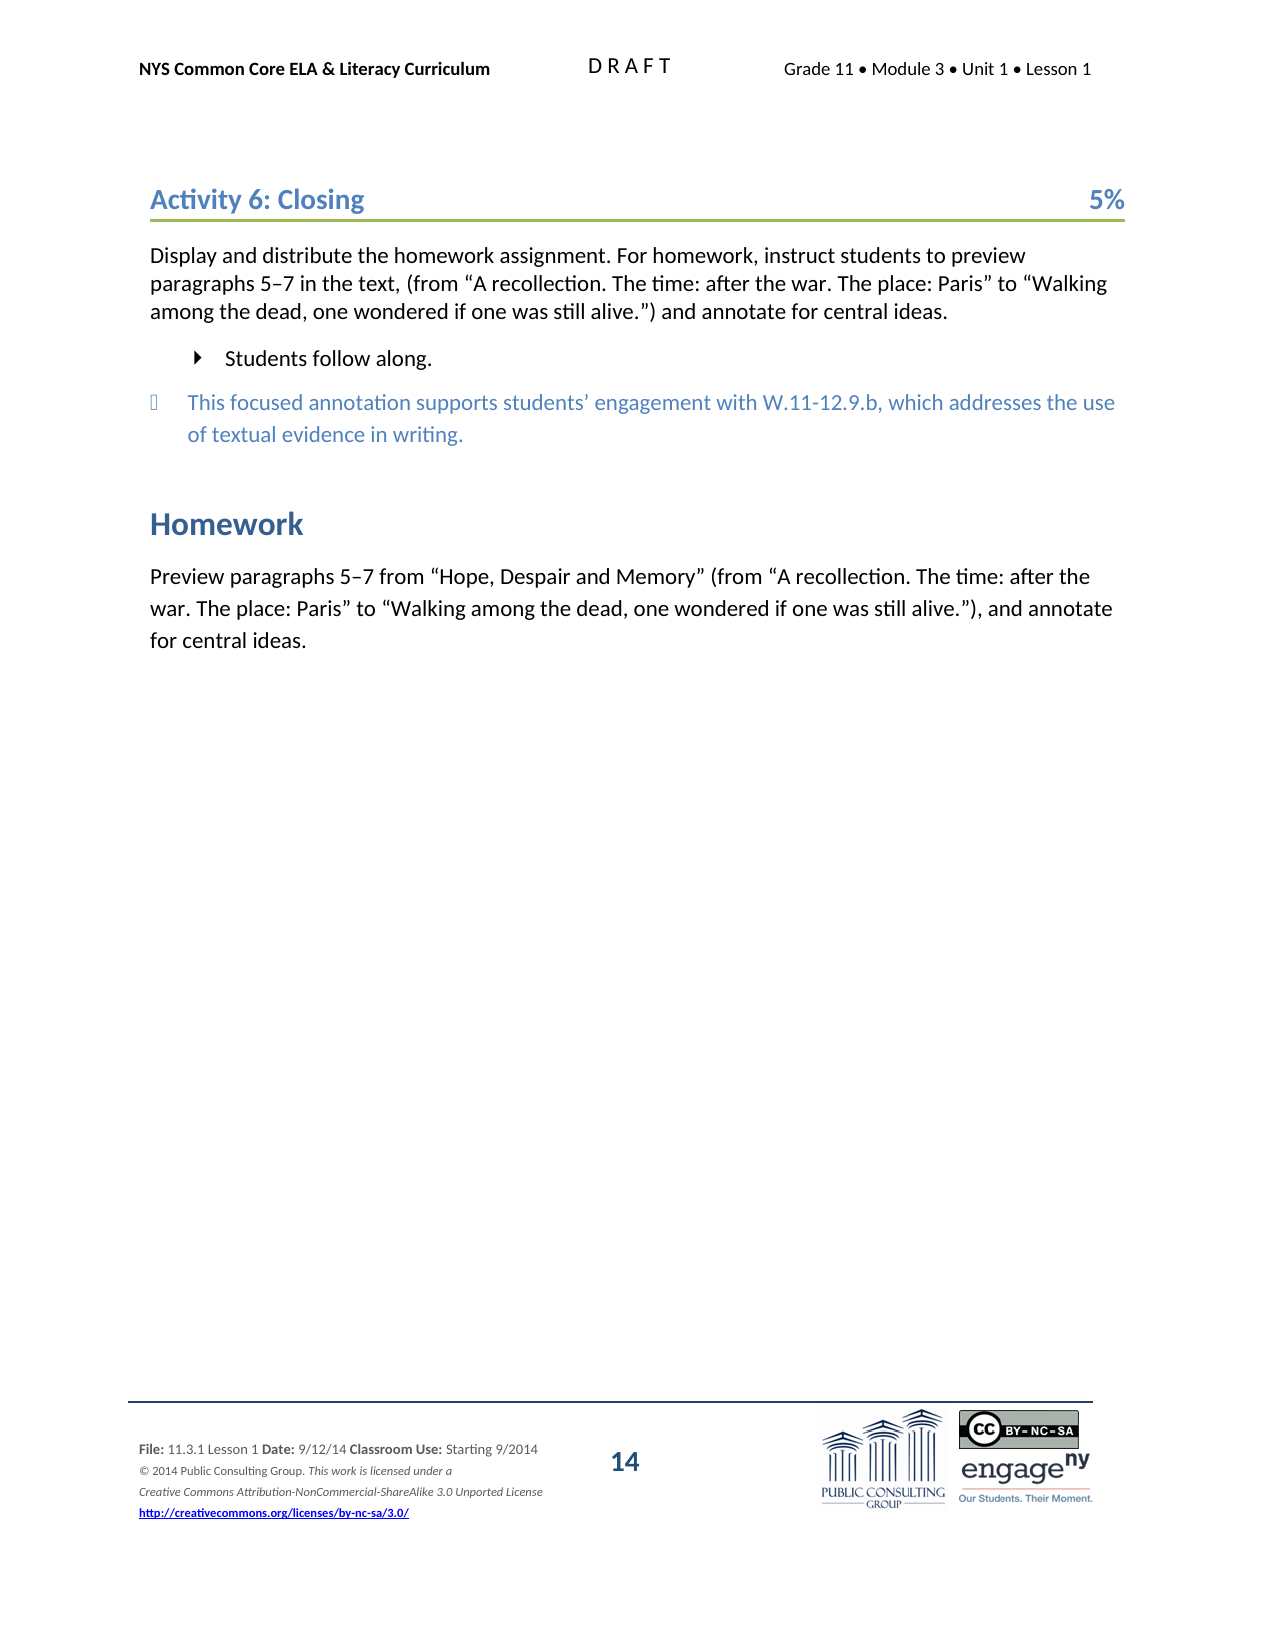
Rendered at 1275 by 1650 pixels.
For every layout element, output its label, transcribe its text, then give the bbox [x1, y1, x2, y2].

subtitle Homework [150, 503, 1125, 543]
picture [817, 1405, 1093, 1513]
text This focused annotation supports students’ engagement with W.11-12.9.b, which addresses the use of textual evidence in writing. [150, 388, 1125, 449]
text Display and distribute the homework assignment. For homework, instruct students to preview paragraphs 5–7 in the text, (from “A recollection. The time: after the war. The place: Paris” to “Walking among the dead, one wondered if one was still alive.”) and annotate for central ideas. [150, 241, 1125, 325]
text Preview paragraphs 5–7 from “Hope, Despair and Memory” (from “A recollection. The time: after the war. The place: Paris” to “Walking among the dead, one wondered if one was still alive.”), and annotate for central ideas. [150, 562, 1125, 654]
text Students follow along. [187, 344, 1125, 372]
text Activity 6: Closing 5% [150, 181, 1125, 219]
